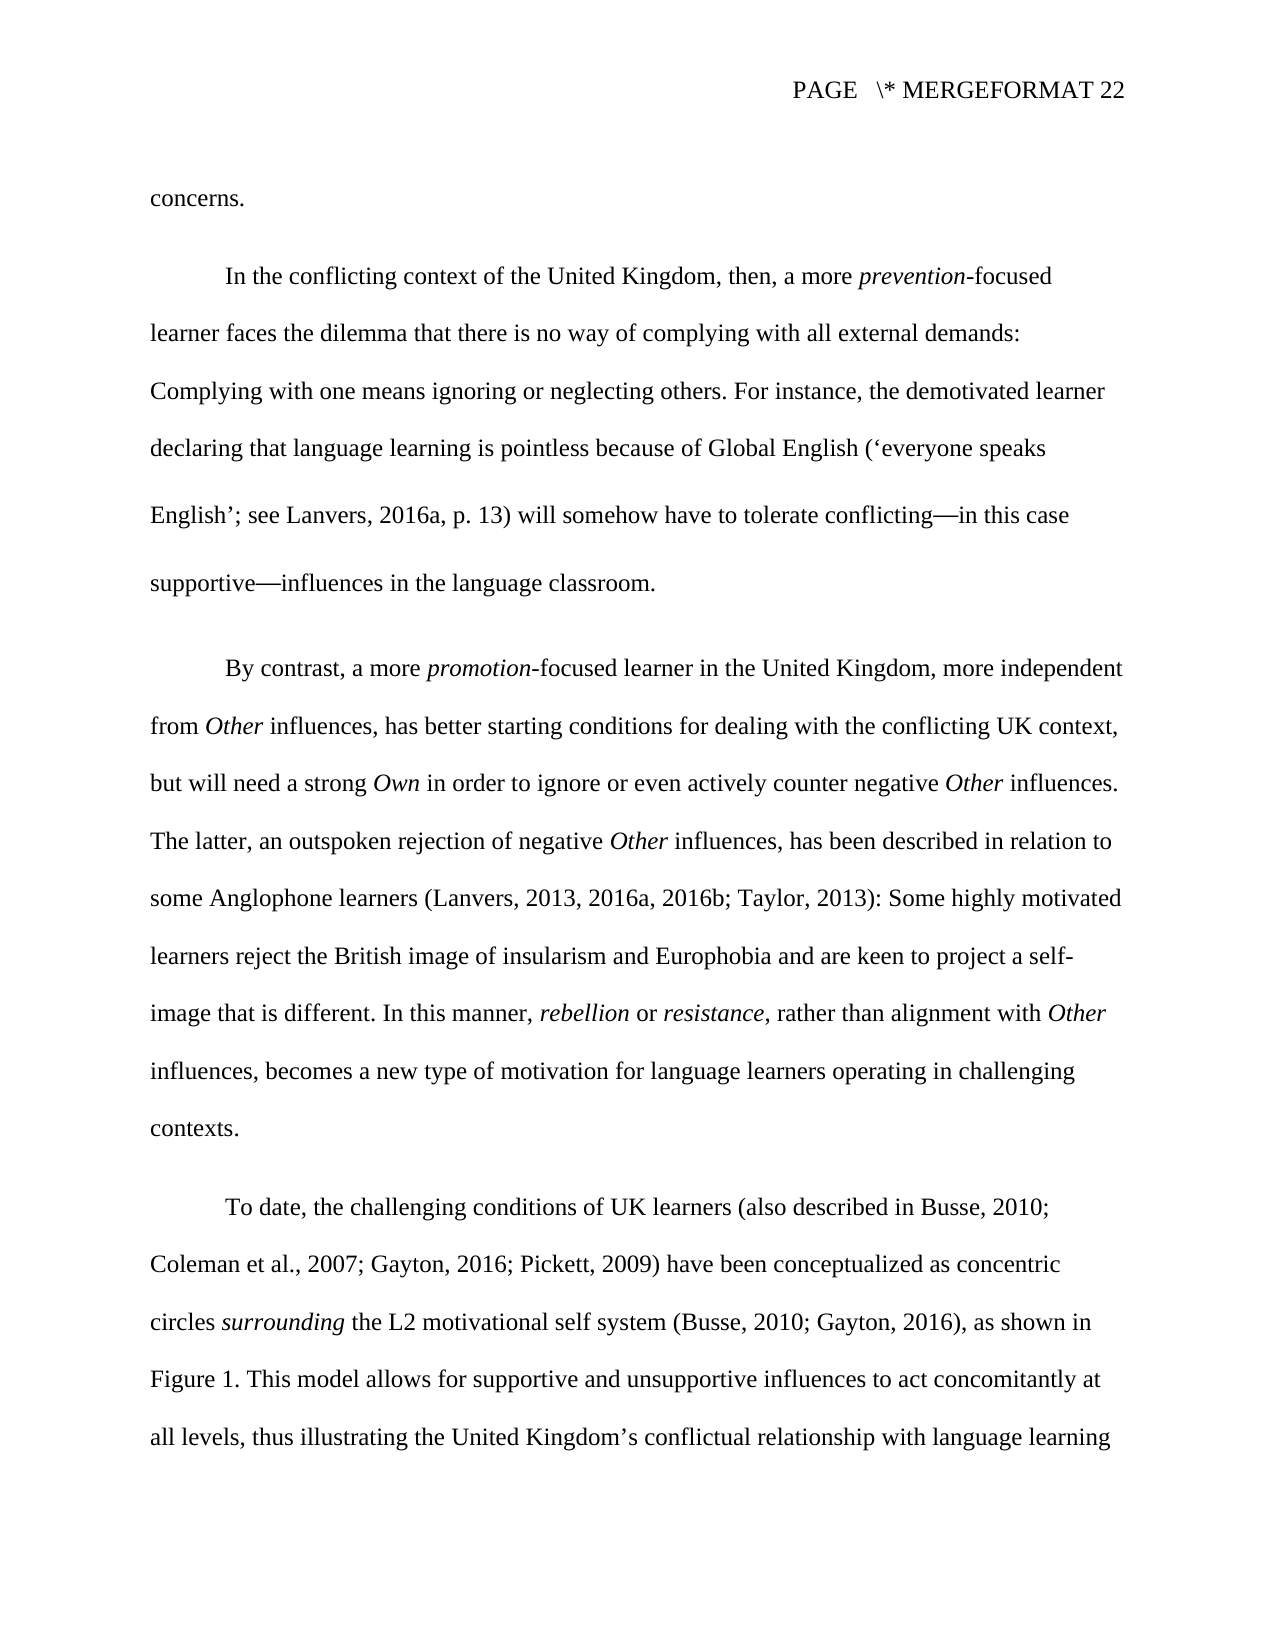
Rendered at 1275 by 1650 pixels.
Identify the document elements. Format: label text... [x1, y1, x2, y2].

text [150, 183, 1125, 211]
text In the conflicting context of the United Kingdom, then, a more prevention-focused learner faces the dilemma that there is no way of complying with all external demands: Complying with one means ignoring or neglecting others. For instance, the demotivated learner declaring that language learning is pointless because of Global English (‘everyone speaks English’; see Lanvers, 2016a, p. 13) will somehow have to tolerate conflicting—in this case supportive—influences in the language classroom. [150, 261, 1125, 598]
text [150, 1192, 1125, 1451]
text By contrast, a more promotion-focused learner in the United Kingdom, more independent from Other influences, has better starting conditions for dealing with the conflicting UK context, but will need a strong Own in order to ignore or even actively counter negative Other influences. The latter, an outspoken rejection of negative Other influences, has been described in relation to some Anglophone learners (Lanvers, 2013, 2016a, 2016b; Taylor, 2013): Some highly motivated learners reject the British image of insularism and Europhobia and are keen to project a self-image that is different. In this manner, rebellion or resistance, rather than alignment with Other influences, becomes a new type of motivation for language learners operating in challenging contexts. [150, 653, 1125, 1142]
